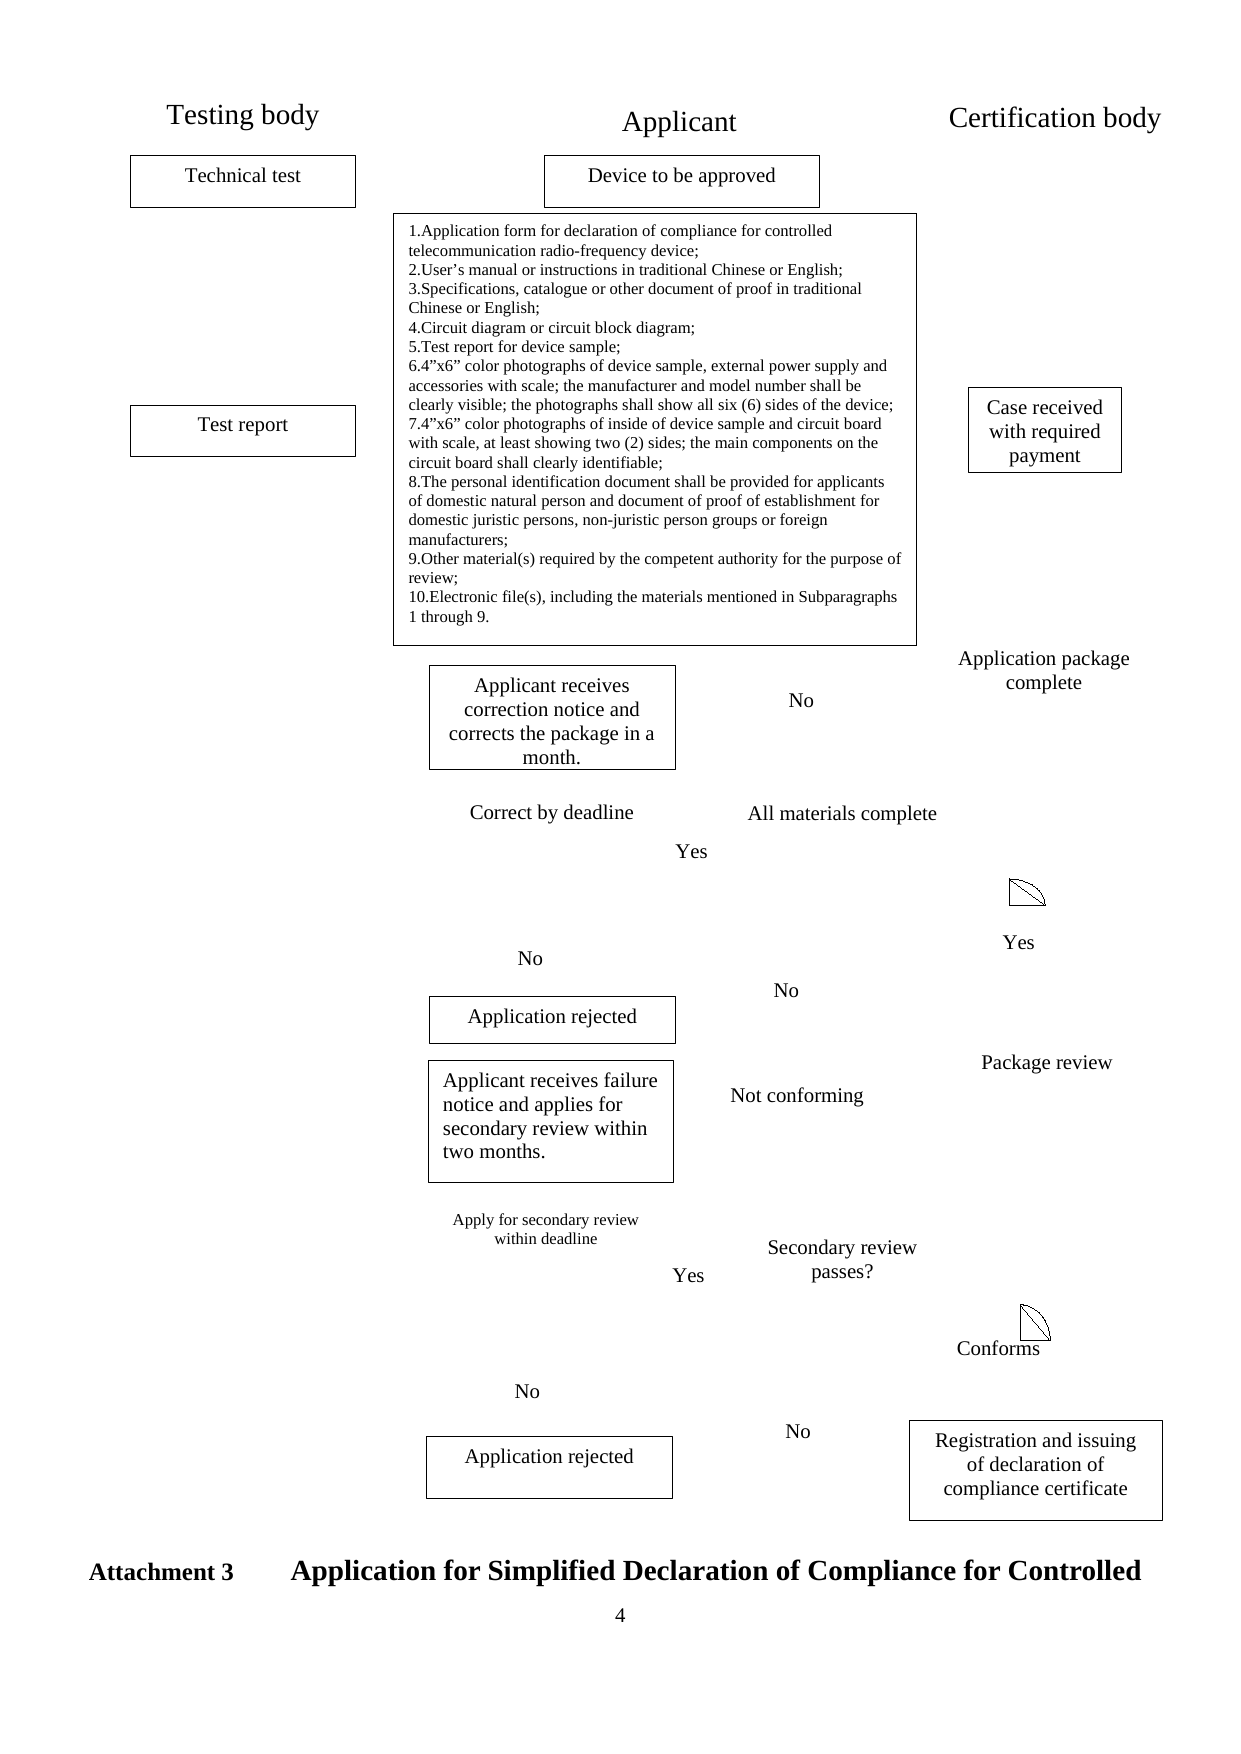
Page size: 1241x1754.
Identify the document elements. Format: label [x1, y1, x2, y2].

text [89, 1551, 1152, 1589]
